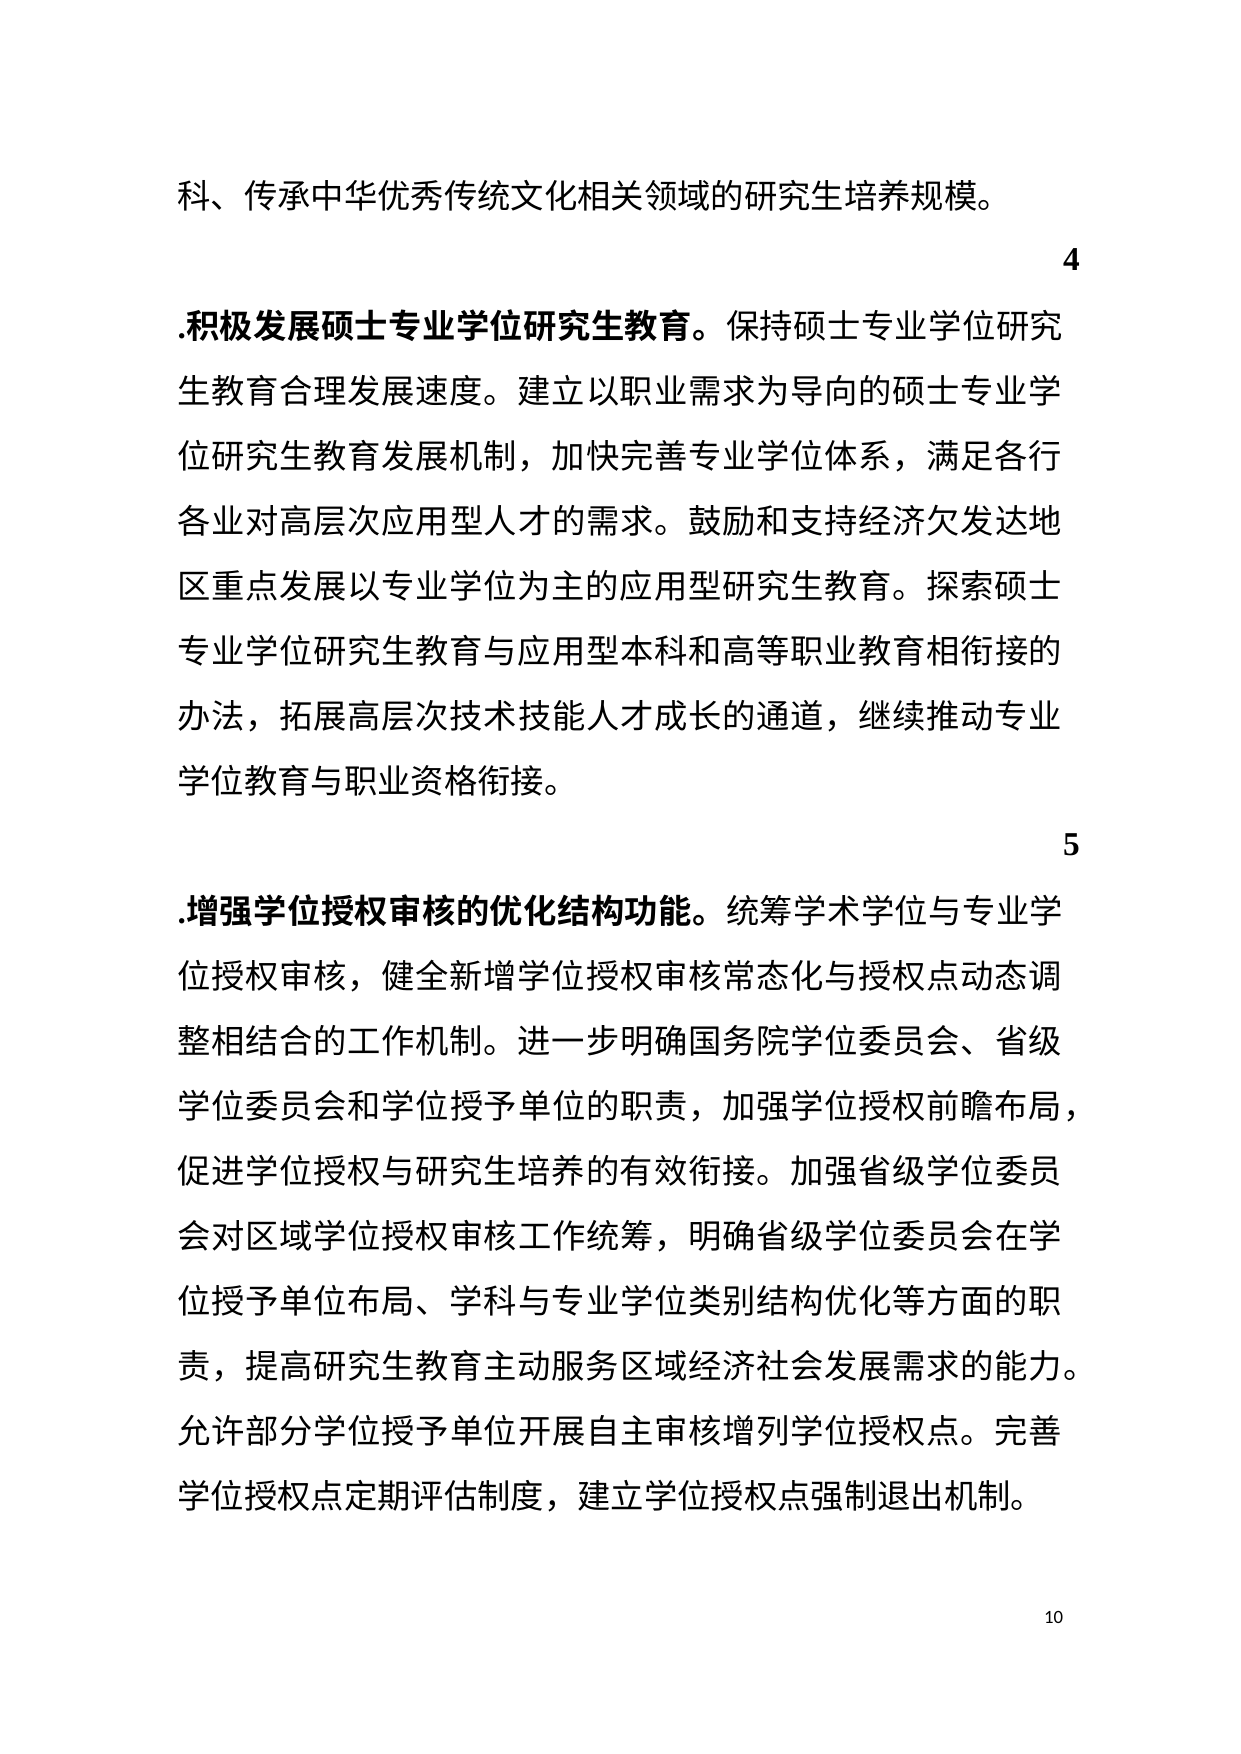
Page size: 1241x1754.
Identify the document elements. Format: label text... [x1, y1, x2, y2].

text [177, 161, 1063, 226]
text 4.积极发展硕士专业学位研究生教育。保持硕士专业学位研究生教育合理发展速度。建立以职业需求为导向的硕士专业学位研究生教育发展机制，加快完善专业学位体系，满足各行各业对高层次应用型人才的需求。鼓励和支持经济欠发达地区重点发展以专业学位为主的应用型研究生教育。探索硕士专业学位研究生教育与应用型本科和高等职业教育相衔接的办法，拓展高层次技术技能人才成长的通道，继续推动专业学位教育与职业资格衔接。 [177, 226, 1063, 811]
text 5.增强学位授权审核的优化结构功能。统筹学术学位与专业学位授权审核，健全新增学位授权审核常态化与授权点动态调整相结合的工作机制。进一步明确国务院学位委员会、省级学位委员会和学位授予单位的职责，加强学位授权前瞻布局，促进学位授权与研究生培养的有效衔接。加强省级学位委员会对区域学位授权审核工作统筹，明确省级学位委员会在学位授予单位布局、学科与专业学位类别结构优化等方面的职责，提高研究生教育主动服务区域经济社会发展需求的能力。允许部分学位授予单位开展自主审核增列学位授权点。完善学位授权点定期评估制度，建立学位授权点强制退出机制。 [177, 811, 1063, 1526]
